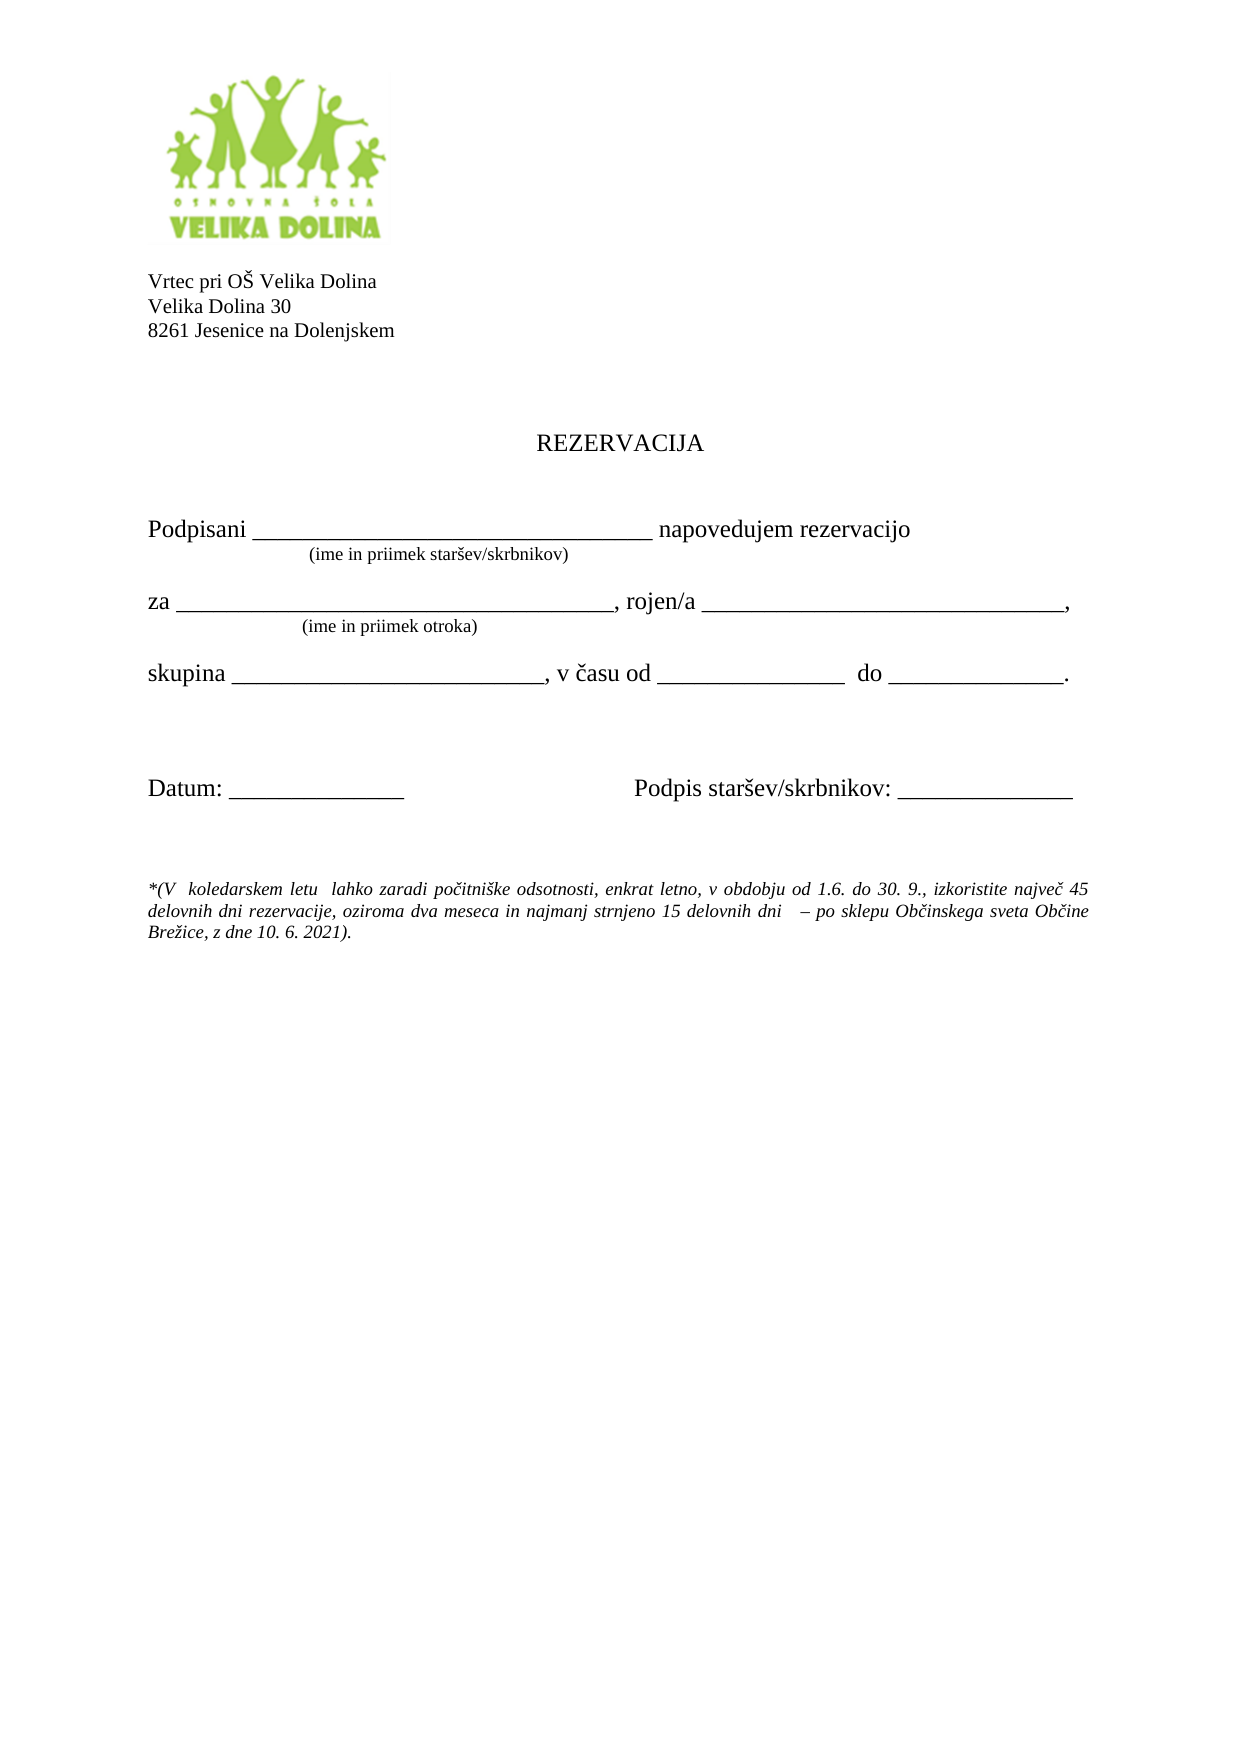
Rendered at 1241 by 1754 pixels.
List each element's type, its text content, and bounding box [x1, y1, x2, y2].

text Vrtec pri OŠ Velika Dolina [148, 269, 1093, 293]
text (ime in priimek otroka) [148, 615, 1093, 636]
text *(V koledarskem letu lahko zaradi počitniške odsotnosti, enkrat letno, v obdobju od 1.6. do 30. 9., izkoristite največ 45 delovnih dni rezervacije, oziroma dva meseca in najmanj strnjeno 15 delovnih dni – po sklepu Občinskega sveta Občine Brežice, z dne 10. 6. 2021). [148, 878, 1093, 943]
text Datum: ______________ Podpis staršev/skrbnikov: ______________ [148, 773, 1093, 802]
text REZERVACIJA [148, 428, 1093, 457]
picture [147, 72, 392, 246]
text Velika Dolina 30 [148, 293, 1093, 318]
text skupina _________________________, v času od _______________ do ______________. [148, 658, 1093, 687]
text (ime in priimek staršev/skrbnikov) [148, 543, 1093, 564]
text 8261 Jesenice na Dolenjskem [148, 318, 1093, 342]
text Podpisani ________________________________ napovedujem rezervacijo [148, 514, 1093, 543]
text za ___________________________________, rojen/a _____________________________, [148, 586, 1093, 615]
